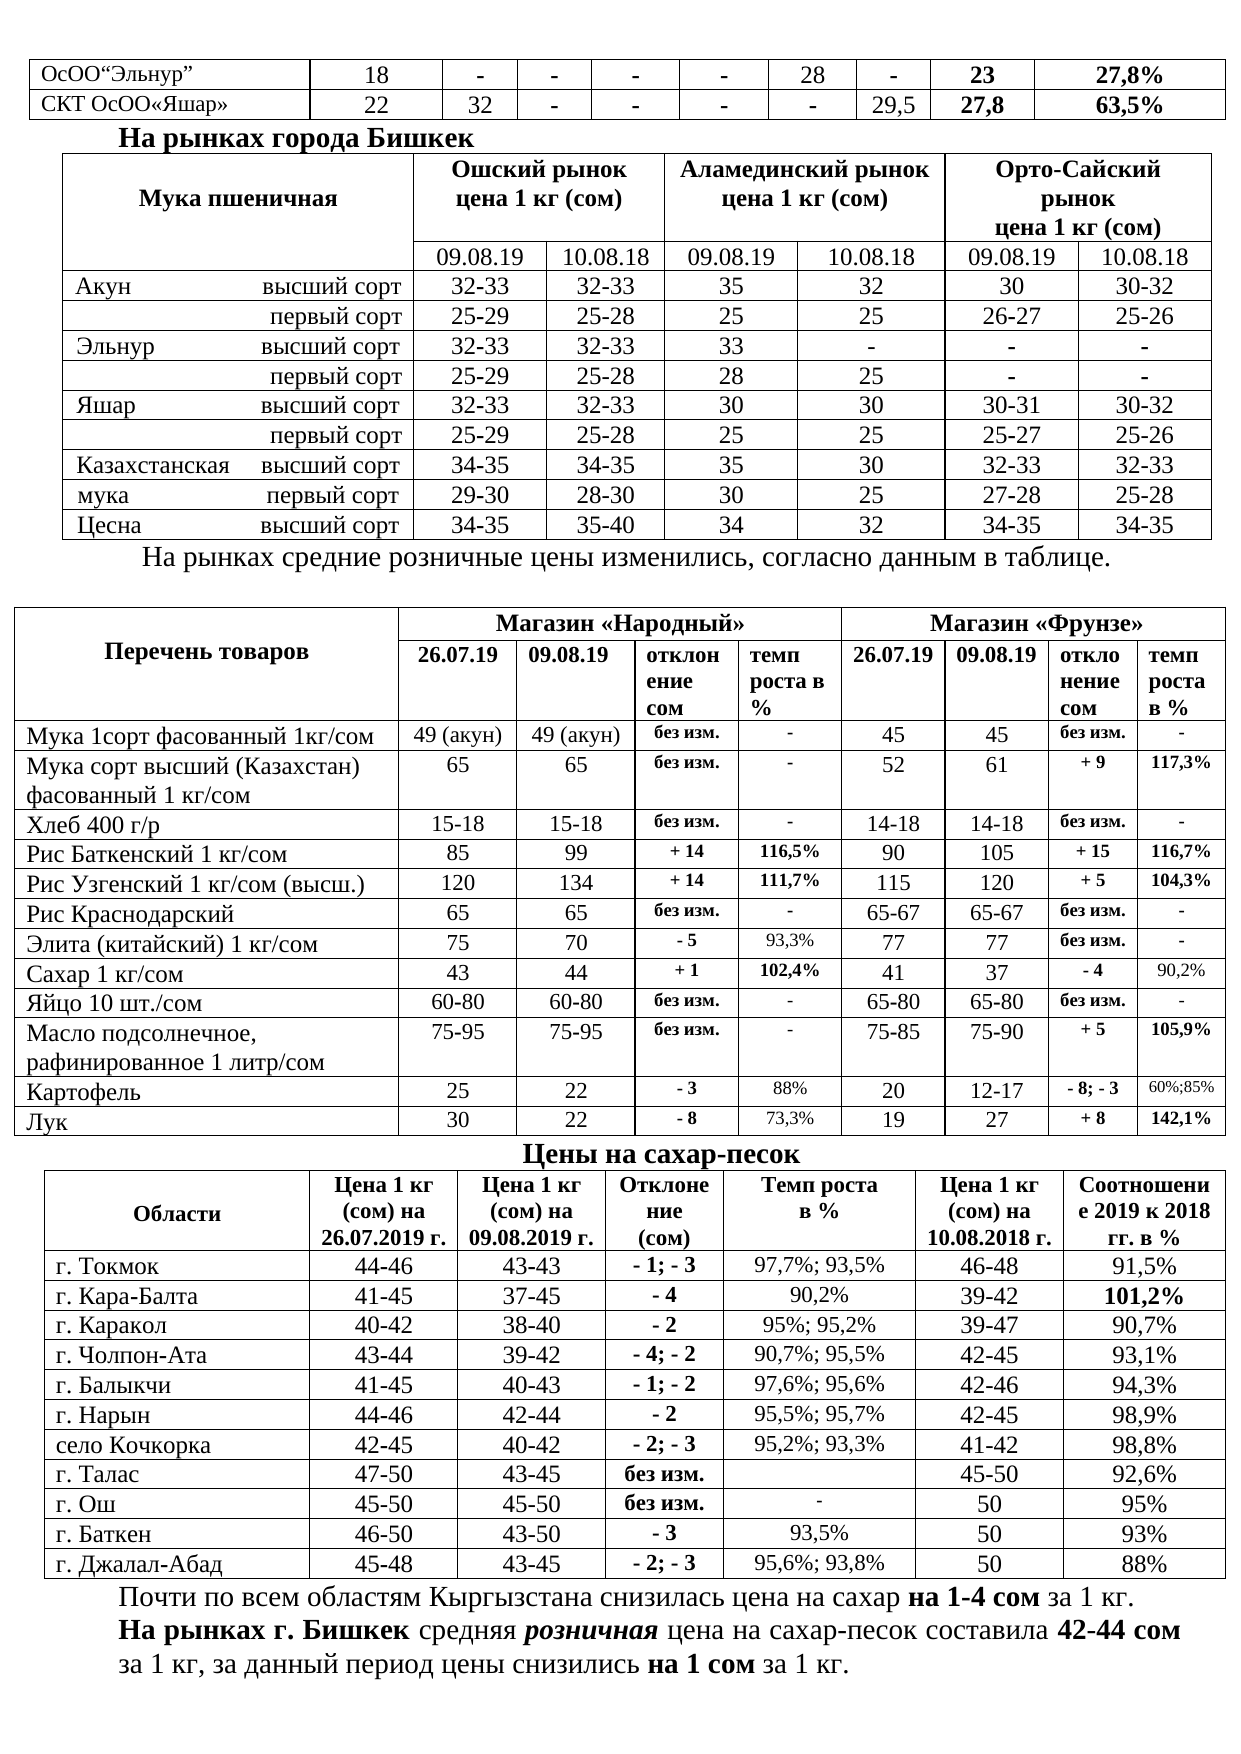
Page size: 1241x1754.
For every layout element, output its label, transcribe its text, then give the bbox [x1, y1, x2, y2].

table_header Области [45, 1171, 309, 1250]
table_cell 97,6%; 95,6% [724, 1370, 915, 1399]
table_cell 20 [842, 1077, 944, 1106]
table_cell г. Нарын [45, 1400, 309, 1429]
table_cell 32-33 [946, 450, 1078, 479]
table_cell 93,1% [1064, 1340, 1225, 1369]
table_cell - [739, 751, 841, 809]
table_cell 98,9% [1064, 1400, 1225, 1429]
table_cell 30 [665, 391, 797, 419]
table_cell 116,7% [1138, 840, 1225, 868]
table_cell 27,8% [1035, 60, 1225, 89]
table_cell 34 [665, 510, 797, 538]
table_cell 39-42 [916, 1281, 1063, 1309]
table_cell - [739, 989, 841, 1017]
table_cell - 8; - 3 [1049, 1077, 1137, 1106]
table_cell 25 [798, 420, 944, 449]
table_cell - 4; - 2 [606, 1340, 723, 1369]
table_cell 115 [842, 869, 944, 898]
table_header Отклонение (сом) [606, 1171, 723, 1250]
table_cell первый сорт [63, 361, 413, 389]
table_cell + 5 [1049, 1018, 1137, 1076]
text На рынках средние розничные цены изменились, согласно данным в таблице. [142, 540, 1181, 573]
table_cell 42-44 [458, 1400, 605, 1429]
table_cell - [1079, 361, 1211, 389]
table_cell - 8 [636, 1107, 738, 1135]
table_cell 77 [842, 929, 944, 958]
table_cell 25-28 [547, 301, 664, 330]
table_cell - [518, 90, 591, 119]
table_cell - [724, 1489, 915, 1518]
table_cell без изм. [1049, 899, 1137, 928]
table_cell 90,7%; 95,5% [724, 1340, 915, 1369]
table_cell СКТ ОсОО«Яшар» [30, 90, 309, 119]
table_cell Рис Краснодарский [15, 899, 398, 928]
table_cell - [769, 90, 856, 119]
table_cell 41-45 [310, 1281, 457, 1309]
table_cell 45-50 [310, 1489, 457, 1518]
table_cell без изм. [636, 810, 738, 838]
table_cell 18 [311, 60, 442, 89]
table_cell 25 [798, 361, 944, 389]
table_cell 49 (акун) [399, 721, 516, 750]
table_cell 41-42 [916, 1430, 1063, 1458]
table_cell 63,5% [1035, 90, 1225, 119]
table_cell 93,3% [739, 929, 841, 958]
table_cell отклонение сом [1049, 641, 1137, 720]
table_cell 34-35 [946, 510, 1078, 538]
table_cell + 14 [636, 840, 738, 868]
table_cell г. Талас [45, 1460, 309, 1488]
table_cell Яшар высший сорт [63, 391, 413, 419]
table_cell 35 [665, 271, 797, 300]
table_cell мука первый сорт [63, 480, 413, 509]
table_cell Казахстанская высший сорт [63, 450, 413, 479]
table_cell Хлеб 400 г/р [15, 810, 398, 838]
table_cell 32-33 [414, 271, 546, 300]
table_cell 32 [443, 90, 517, 119]
table_cell 26.07.19 [842, 641, 944, 720]
table_cell 29-30 [414, 480, 546, 509]
table_cell 45-48 [310, 1549, 457, 1578]
table_cell 45 [842, 721, 944, 750]
table_cell 25 [399, 1077, 516, 1106]
table_cell 34-35 [1079, 510, 1211, 538]
table_cell 120 [399, 869, 516, 898]
table_cell 22 [517, 1107, 634, 1135]
table_cell 27 [946, 1107, 1048, 1135]
table_cell 34-35 [547, 450, 664, 479]
table_cell 111,7% [739, 869, 841, 898]
table_cell - [798, 331, 944, 360]
table_cell 88% [1064, 1549, 1225, 1578]
table_cell - [680, 60, 768, 89]
table_cell 30 [798, 450, 944, 479]
table_cell 65-80 [842, 989, 944, 1017]
table_cell 12-17 [946, 1077, 1048, 1106]
table_cell Сахар 1 кг/сом [15, 959, 398, 987]
table_cell - [592, 90, 679, 119]
table_cell 46-48 [916, 1251, 1063, 1280]
table_cell 30-31 [946, 391, 1078, 419]
table_header Перечень товаров [15, 608, 398, 720]
table_cell 22 [311, 90, 442, 119]
table_cell 33 [665, 331, 797, 360]
table_cell отклонение сом [636, 641, 738, 720]
table_cell 28 [769, 60, 856, 89]
table_cell 32-33 [1079, 450, 1211, 479]
table_cell Яйцо 10 шт./сом [15, 989, 398, 1017]
table_cell 32-33 [414, 391, 546, 419]
table_cell без изм. [636, 1018, 738, 1076]
table_cell 30-32 [1079, 271, 1211, 300]
table_cell 22 [517, 1077, 634, 1106]
table_cell без изм. [1049, 810, 1137, 838]
table_cell ОсОО“Эльнур” [30, 60, 309, 89]
table_cell 43-50 [458, 1519, 605, 1548]
table_cell 75-90 [946, 1018, 1048, 1076]
table_cell 65-67 [842, 899, 944, 928]
table_cell + 15 [1049, 840, 1137, 868]
table_cell Мука 1сорт фасованный 1кг/сом [15, 721, 398, 750]
table_cell 25 [665, 420, 797, 449]
table_cell 93,5% [724, 1519, 915, 1548]
table_cell без изм. [636, 899, 738, 928]
table_cell 88% [739, 1077, 841, 1106]
table_cell 09.08.19 [414, 242, 546, 270]
table_cell 43-43 [458, 1251, 605, 1280]
table_cell 65-67 [946, 899, 1048, 928]
table_cell 60-80 [399, 989, 516, 1017]
table_cell первый сорт [63, 420, 413, 449]
table_header Мука пшеничная [63, 154, 413, 270]
table_cell 32-33 [414, 331, 546, 360]
table_cell 15-18 [399, 810, 516, 838]
table_cell + 8 [1049, 1107, 1137, 1135]
text На рынках г. Бишкек средняя розничная цена на сахар-песок составила 42-44 сом за 1 кг, за данный период цены снизились на 1 сом за 1 кг. [118, 1612, 1181, 1679]
table_cell 77 [946, 929, 1048, 958]
table_header Орто-Сайский рынок цена 1 кг (сом) [946, 154, 1211, 241]
table_cell 91,5% [1064, 1251, 1225, 1280]
table_cell 42-45 [916, 1340, 1063, 1369]
table_cell 32 [798, 510, 944, 538]
table_cell 102,4% [739, 959, 841, 987]
table_cell 93% [1064, 1519, 1225, 1548]
table_cell 50 [916, 1549, 1063, 1578]
table_cell - 1; - 2 [606, 1370, 723, 1399]
table_cell Мука сорт высший (Казахстан) фасованный 1 кг/сом [15, 751, 398, 809]
table_cell 60-80 [517, 989, 634, 1017]
table_cell 30 [946, 271, 1078, 300]
table_header Темп роста в % [724, 1171, 915, 1250]
table_cell 23 [931, 60, 1034, 89]
table_header Соотношение 2019 к 2018 гг. в % [1064, 1171, 1225, 1250]
table_cell без изм. [636, 989, 738, 1017]
table_cell 104,3% [1138, 869, 1225, 898]
table_cell - [946, 331, 1078, 360]
table_cell - [443, 60, 517, 89]
table_cell 105,9% [1138, 1018, 1225, 1076]
table_cell - 1; - 3 [606, 1251, 723, 1280]
table_cell 116,5% [739, 840, 841, 868]
table_cell 65 [399, 899, 516, 928]
table_cell 41-45 [310, 1370, 457, 1399]
table_cell 61 [946, 751, 1048, 809]
table_cell Цесна высший сорт [63, 510, 413, 538]
table_cell 09.08.19 [665, 242, 797, 270]
table_cell г. Кара-Балта [45, 1281, 309, 1309]
table_cell - [739, 899, 841, 928]
table_cell 37 [946, 959, 1048, 987]
table_cell 10.08.18 [547, 242, 664, 270]
table_cell 44 [517, 959, 634, 987]
table_cell 95,2%; 93,3% [724, 1430, 915, 1458]
table_cell 25-28 [547, 361, 664, 389]
table_cell 75-95 [399, 1018, 516, 1076]
table_cell 70 [517, 929, 634, 958]
table_cell г. Ош [45, 1489, 309, 1518]
table_cell 25-29 [414, 301, 546, 330]
table_cell 32-33 [547, 331, 664, 360]
table_cell без изм. [1049, 989, 1137, 1017]
table_cell 44-46 [310, 1400, 457, 1429]
table_header Ошский рынок цена 1 кг (сом) [414, 154, 664, 241]
table_cell 09.08.19 [946, 641, 1048, 720]
table_cell 75-85 [842, 1018, 944, 1076]
table_cell Рис Узгенский 1 кг/сом (высш.) [15, 869, 398, 898]
table_cell - [739, 721, 841, 750]
table_cell 39-42 [458, 1340, 605, 1369]
table_cell 95,5%; 95,7% [724, 1400, 915, 1429]
table_cell 35-40 [547, 510, 664, 538]
table_cell село Кочкорка [45, 1430, 309, 1458]
table_cell 14-18 [946, 810, 1048, 838]
table_cell 26-27 [946, 301, 1078, 330]
table_cell + 5 [1049, 869, 1137, 898]
table_cell 65 [517, 899, 634, 928]
table_cell - 2 [606, 1311, 723, 1339]
text Почти по всем областям Кыргызстана снизилась цена на сахар на 1-4 сом за 1 кг. [118, 1579, 1181, 1612]
table_cell 14-18 [842, 810, 944, 838]
table_cell 97,7%; 93,5% [724, 1251, 915, 1280]
table_header Магазин «Фрунзе» [842, 608, 1225, 640]
table_cell Масло подсолнечное, рафинированное 1 литр/сом [15, 1018, 398, 1076]
table_cell - [739, 810, 841, 838]
table_cell 43-45 [458, 1460, 605, 1488]
table_cell 73,3% [739, 1107, 841, 1135]
table_header Цена 1 кг (сом) на 10.08.2018 г. [916, 1171, 1063, 1250]
table_cell 25-27 [946, 420, 1078, 449]
table_cell 35 [665, 450, 797, 479]
text На рынках города Бишкек [118, 120, 1181, 153]
table_cell 25 [665, 301, 797, 330]
table_cell 28-30 [547, 480, 664, 509]
table_cell 43-44 [310, 1340, 457, 1369]
table_cell 30 [665, 480, 797, 509]
table_cell 25-28 [547, 420, 664, 449]
table_cell - 4 [606, 1281, 723, 1309]
table_cell 40-42 [310, 1311, 457, 1339]
table_cell - 3 [636, 1077, 738, 1106]
table_cell 90,2% [724, 1281, 915, 1309]
text Цены на сахар-песок [142, 1136, 1181, 1170]
table_cell 65 [399, 751, 516, 809]
table_cell без изм. [1049, 929, 1137, 958]
table_cell 47-50 [310, 1460, 457, 1488]
table_cell - [1138, 929, 1225, 958]
table_cell 34-35 [414, 510, 546, 538]
table_cell 50 [916, 1519, 1063, 1548]
table_cell 27,8 [931, 90, 1034, 119]
table_cell г. Балыкчи [45, 1370, 309, 1399]
table_cell 26.07.19 [399, 641, 516, 720]
table_cell 27-28 [946, 480, 1078, 509]
table_cell г. Токмок [45, 1251, 309, 1280]
table_cell Элита (китайский) 1 кг/сом [15, 929, 398, 958]
table_cell - [680, 90, 768, 119]
table_cell 95,6%; 93,8% [724, 1549, 915, 1578]
table_cell Лук [15, 1107, 398, 1135]
table_cell 142,1% [1138, 1107, 1225, 1135]
table_cell г. Чолпон-Ата [45, 1340, 309, 1369]
table_cell 90 [842, 840, 944, 868]
table_cell без изм. [606, 1489, 723, 1518]
table_cell - [1138, 899, 1225, 928]
table_cell 60%;85% [1138, 1077, 1225, 1106]
table_cell 25-26 [1079, 301, 1211, 330]
table_cell 30 [399, 1107, 516, 1135]
table_cell - [1138, 721, 1225, 750]
table_cell - 4 [1049, 959, 1137, 987]
table_cell без изм. [606, 1460, 723, 1488]
table_cell 43-45 [458, 1549, 605, 1578]
table_cell - [739, 1018, 841, 1076]
table_cell 32-33 [547, 391, 664, 419]
table_cell Акун высший сорт [63, 271, 413, 300]
table_cell 49 (акун) [517, 721, 634, 750]
table_cell - [1138, 989, 1225, 1017]
table_header Магазин «Народный» [399, 608, 841, 640]
table_cell темп роста в % [1138, 641, 1225, 720]
table_cell + 1 [636, 959, 738, 987]
table_cell 85 [399, 840, 516, 868]
table_cell 95% [1064, 1489, 1225, 1518]
table_cell 37-45 [458, 1281, 605, 1309]
table_cell 15-18 [517, 810, 634, 838]
table_cell без изм. [636, 751, 738, 809]
table_cell 09.08.19 [517, 641, 634, 720]
table_cell 94,3% [1064, 1370, 1225, 1399]
table_cell 30-32 [1079, 391, 1211, 419]
table_cell - [1079, 331, 1211, 360]
table_cell - [518, 60, 591, 89]
table_cell 10.08.18 [798, 242, 944, 270]
table_cell первый сорт [63, 301, 413, 330]
table_cell 45 [946, 721, 1048, 750]
table_cell - 2; - 3 [606, 1549, 723, 1578]
table_cell 99 [517, 840, 634, 868]
table_cell + 9 [1049, 751, 1137, 809]
table_cell 29,5 [857, 90, 930, 119]
table_header Цена 1 кг (сом) на 26.07.2019 г. [310, 1171, 457, 1250]
table_cell 25-26 [1079, 420, 1211, 449]
table_cell 52 [842, 751, 944, 809]
table_cell 117,3% [1138, 751, 1225, 809]
table_cell 75 [399, 929, 516, 958]
table_cell 09.08.19 [946, 242, 1078, 270]
table_cell 19 [842, 1107, 944, 1135]
table_cell 65 [517, 751, 634, 809]
table_cell - 2 [606, 1400, 723, 1429]
table_cell 34-35 [414, 450, 546, 479]
table_cell 101,2% [1064, 1281, 1225, 1309]
table_cell 90,2% [1138, 959, 1225, 987]
table_cell [724, 1460, 915, 1488]
table_cell 40-42 [458, 1430, 605, 1458]
table_cell - 2; - 3 [606, 1430, 723, 1458]
table_cell 65-80 [946, 989, 1048, 1017]
table_cell 39-47 [916, 1311, 1063, 1339]
table_header Аламединский рынок цена 1 кг (сом) [665, 154, 944, 241]
table_cell 95%; 95,2% [724, 1311, 915, 1339]
table_cell 42-45 [310, 1430, 457, 1458]
table_cell 134 [517, 869, 634, 898]
table_cell 75-95 [517, 1018, 634, 1076]
table_cell 25-29 [414, 420, 546, 449]
table_cell 46-50 [310, 1519, 457, 1548]
table_cell 45-50 [458, 1489, 605, 1518]
table_cell 30 [798, 391, 944, 419]
table_cell 25-28 [1079, 480, 1211, 509]
table_cell + 14 [636, 869, 738, 898]
table_cell 92,6% [1064, 1460, 1225, 1488]
table_cell 42-45 [916, 1400, 1063, 1429]
table_cell 98,8% [1064, 1430, 1225, 1458]
table_cell 120 [946, 869, 1048, 898]
table_cell 90,7% [1064, 1311, 1225, 1339]
table_cell г. Джалал-Абад [45, 1549, 309, 1578]
table_header Цена 1 кг (сом) на 09.08.2019 г. [458, 1171, 605, 1250]
table_cell - [946, 361, 1078, 389]
table_cell 10.08.18 [1079, 242, 1211, 270]
table_cell 25-29 [414, 361, 546, 389]
table_cell Рис Баткенский 1 кг/сом [15, 840, 398, 868]
table_cell 42-46 [916, 1370, 1063, 1399]
table_cell 25 [798, 301, 944, 330]
table_cell 38-40 [458, 1311, 605, 1339]
table_cell - [1138, 810, 1225, 838]
table_cell - 5 [636, 929, 738, 958]
table_cell Картофель [15, 1077, 398, 1106]
table_cell 44-46 [310, 1251, 457, 1280]
table_cell 25 [798, 480, 944, 509]
table_cell 50 [916, 1489, 1063, 1518]
table_cell без изм. [636, 721, 738, 750]
table_cell г. Баткен [45, 1519, 309, 1548]
table_cell - [592, 60, 679, 89]
table_cell г. Каракол [45, 1311, 309, 1339]
table_cell Эльнур высший сорт [63, 331, 413, 360]
table_cell 41 [842, 959, 944, 987]
table_cell 28 [665, 361, 797, 389]
table_cell 45-50 [916, 1460, 1063, 1488]
table_cell - [857, 60, 930, 89]
table_cell 43 [399, 959, 516, 987]
table_cell 32 [798, 271, 944, 300]
table_cell 32-33 [547, 271, 664, 300]
table_cell 105 [946, 840, 1048, 868]
table_cell - 3 [606, 1519, 723, 1548]
table_cell 40-43 [458, 1370, 605, 1399]
table_cell темп роста в % [739, 641, 841, 720]
table_cell без изм. [1049, 721, 1137, 750]
